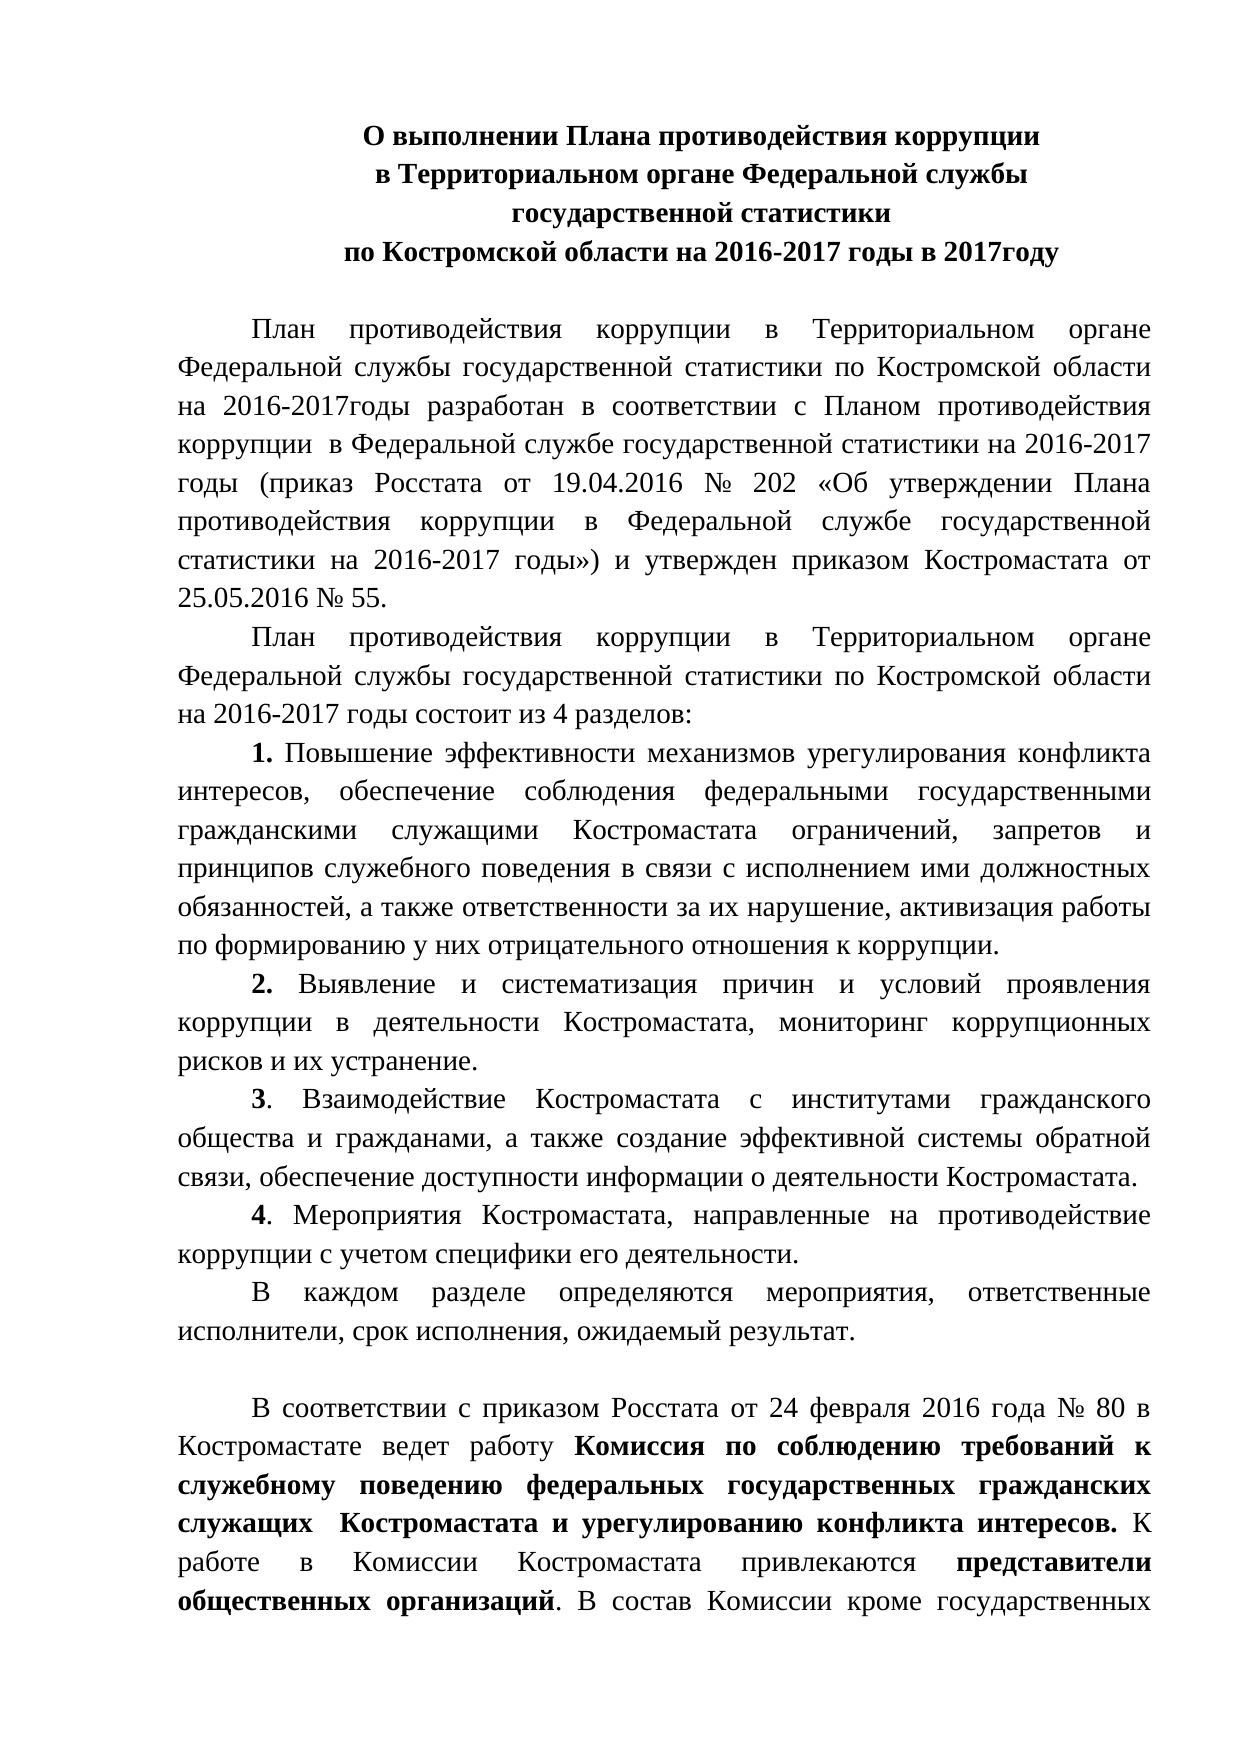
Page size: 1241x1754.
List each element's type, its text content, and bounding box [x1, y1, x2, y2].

text 3. Взаимодействие Костромастата с институтами гражданского общества и гражданами, а также создание эффективной системы обратной связи, обеспечение доступности информации о деятельности Костромастата. [177, 1082, 1152, 1192]
text В каждом разделе определяются мероприятия, ответственные исполнители, срок исполнения, ожидаемый результат. [177, 1274, 1152, 1346]
text О выполнении Плана противодействия коррупции [177, 118, 1152, 152]
text План противодействия коррупции в Территориальном органе Федеральной службы государственной статистики по Костромской области на 2016-2017годы разработан в соответствии с Планом противодействия коррупции в Федеральной службе государственной статистики на 2016-2017 годы (приказ Росстата от 19.04.2016 № 202 «Об утверждении Плана противодействия коррупции в Федеральной службе государственной статистики на 2016-2017 годы») и утвержден приказом Костромастата от 25.05.2016 № 55. [177, 311, 1152, 614]
text План противодействия коррупции в Территориальном органе Федеральной службы государственной статистики по Костромской области на 2016-2017 годы состоит из 4 разделов: [177, 619, 1152, 730]
text 4. Мероприятия Костромастата, направленные на противодействие коррупции с учетом специфики его деятельности. [177, 1197, 1152, 1269]
text государственной статистики [177, 195, 1152, 229]
text в Территориальном органе Федеральной службы [177, 157, 1152, 190]
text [177, 1390, 1152, 1616]
text 1. Повышение эффективности механизмов урегулирования конфликта интересов, обеспечение соблюдения федеральными государственными гражданскими служащими Костромастата ограничений, запретов и принципов служебного поведения в связи с исполнением ими должностных обязанностей, а также ответственности за их нарушение, активизация работы по формированию у них отрицательного отношения к коррупции. [177, 735, 1152, 961]
text по Костромской области на 2016-2017 годы в 2017году [177, 234, 1152, 267]
text 2. Выявление и систематизация причин и условий проявления коррупции в деятельности Костромастата, мониторинг коррупционных рисков и их устранение. [177, 966, 1152, 1077]
